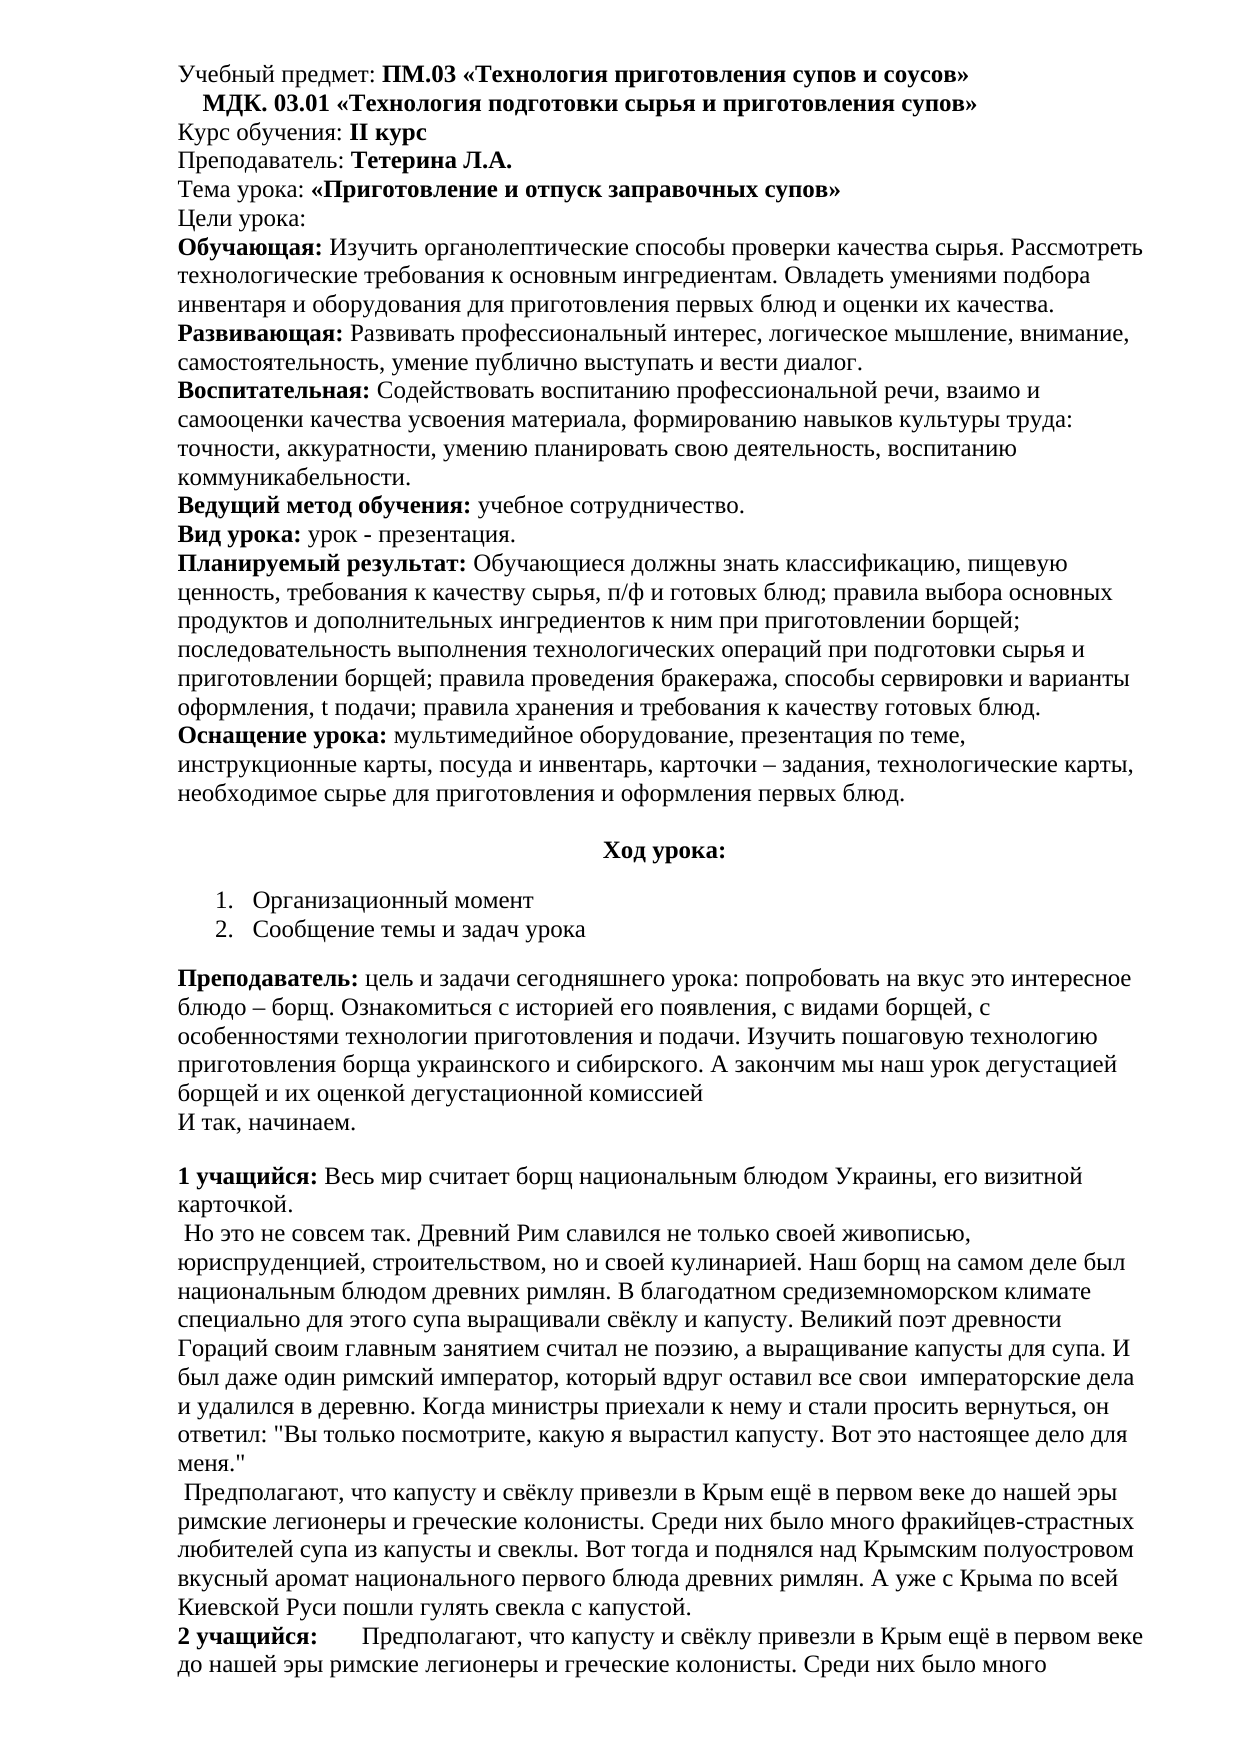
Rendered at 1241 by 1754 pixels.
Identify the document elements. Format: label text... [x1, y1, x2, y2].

text Преподаватель: цель и задачи сегодняшнего урока: попробовать на вкус это интересное блюдо – борщ. Ознакомиться с историей его появления, с видами борщей, с особенностями технологии приготовления и подачи. Изучить пошаговую технологию приготовления борща украинского и сибирского. А закончим мы наш урок дегустацией борщей и их оценкой дегустационной комиссией [177, 963, 1152, 1107]
text Ход урока: [177, 835, 1152, 864]
text 1 учащийся: Весь мир считает борщ национальным блюдом Украины, его визитной карточкой. [177, 1161, 1152, 1218]
list Сообщение темы и задач урока [215, 914, 1152, 942]
text Развивающая: Развивать профессиональный интерес, логическое мышление, внимание, самостоятельность, умение публично выступать и вести диалог. [177, 318, 1152, 375]
text Оснащение урока: мультимедийное оборудование, презентация по теме, инструкционные карты, посуда и инвентарь, карточки – задания, технологические карты, необходимое сырье для приготовления и оформления первых блюд. [177, 720, 1152, 807]
text Планируемый результат: Обучающиеся должны знать классификацию, пищевую ценность, требования к качеству сырья, п/ф и готовых блюд; правила выбора основных продуктов и дополнительных ингредиентов к ним при приготовлении борщей; последовательность выполнения технологических операций при подготовки сырья и приготовлении борщей; правила проведения бракеража, способы сервировки и варианты оформления, t подачи; правила хранения и требования к качеству готовых блюд. [177, 548, 1152, 720]
text Учебный предмет: ПМ.03 «Технология приготовления супов и соусов» [177, 59, 1152, 88]
text Преподаватель: Тетерина Л.А. [177, 145, 1152, 174]
text Воспитательная: Содействовать воспитанию профессиональной речи, взаимо и самооценки качества усвоения материала, формированию навыков культуры труда: точности, аккуратности, умению планировать свою деятельность, воспитанию коммуникабельности. [177, 375, 1152, 490]
text И так, начинаем. [177, 1107, 1152, 1136]
text Ведущий метод обучения: учебное сотрудничество. [177, 490, 1152, 519]
text Но это не совсем так. Древний Рим славился не только своей живописью, юриспруденцией, строительством, но и своей кулинарией. Наш борщ на самом деле был национальным блюдом древних римлян. В благодатном средиземноморском климате специально для этого супа выращивали свёклу и капусту. Великий поэт древности Гораций своим главным занятием считал не поэзию, а выращивание капусты для супа. И был даже один римский император, который вдруг оставил все свои императорские дела и удалился в деревню. Когда министры приехали к нему и стали просить вернуться, он ответил: "Вы только посмотрите, какую я вырастил капусту. Вот это настоящее дело для меня." [177, 1218, 1152, 1477]
list Организационный момент [215, 885, 1152, 914]
text Предполагают, что капусту и свёклу привезли в Крым ещё в первом веке до нашей эры римские легионеры и греческие колонисты. Среди них было много фракийцев-страстных любителей супа из капусты и свеклы. Вот тогда и поднялся над Крымским полуостровом вкусный аромат национального первого блюда древних римлян. А уже с Крыма по всей Киевской Руси пошли гулять свекла с капустой. [177, 1477, 1152, 1621]
text Обучающая: Изучить органолептические способы проверки качества сырья. Рассмотреть технологические требования к основным ингредиентам. Овладеть умениями подбора инвентаря и оборудования для приготовления первых блюд и оценки их качества. [177, 232, 1152, 318]
text Вид урока: урок - презентация. [177, 519, 1152, 548]
text Тема урока: «Приготовление и отпуск заправочных супов» [177, 174, 1152, 203]
text МДК. 03.01 «Технология подготовки сырья и приготовления супов» [177, 88, 1152, 117]
text Цели урока: [177, 203, 1152, 232]
text Курс обучения: II курс [177, 117, 1152, 145]
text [177, 1621, 1152, 1678]
